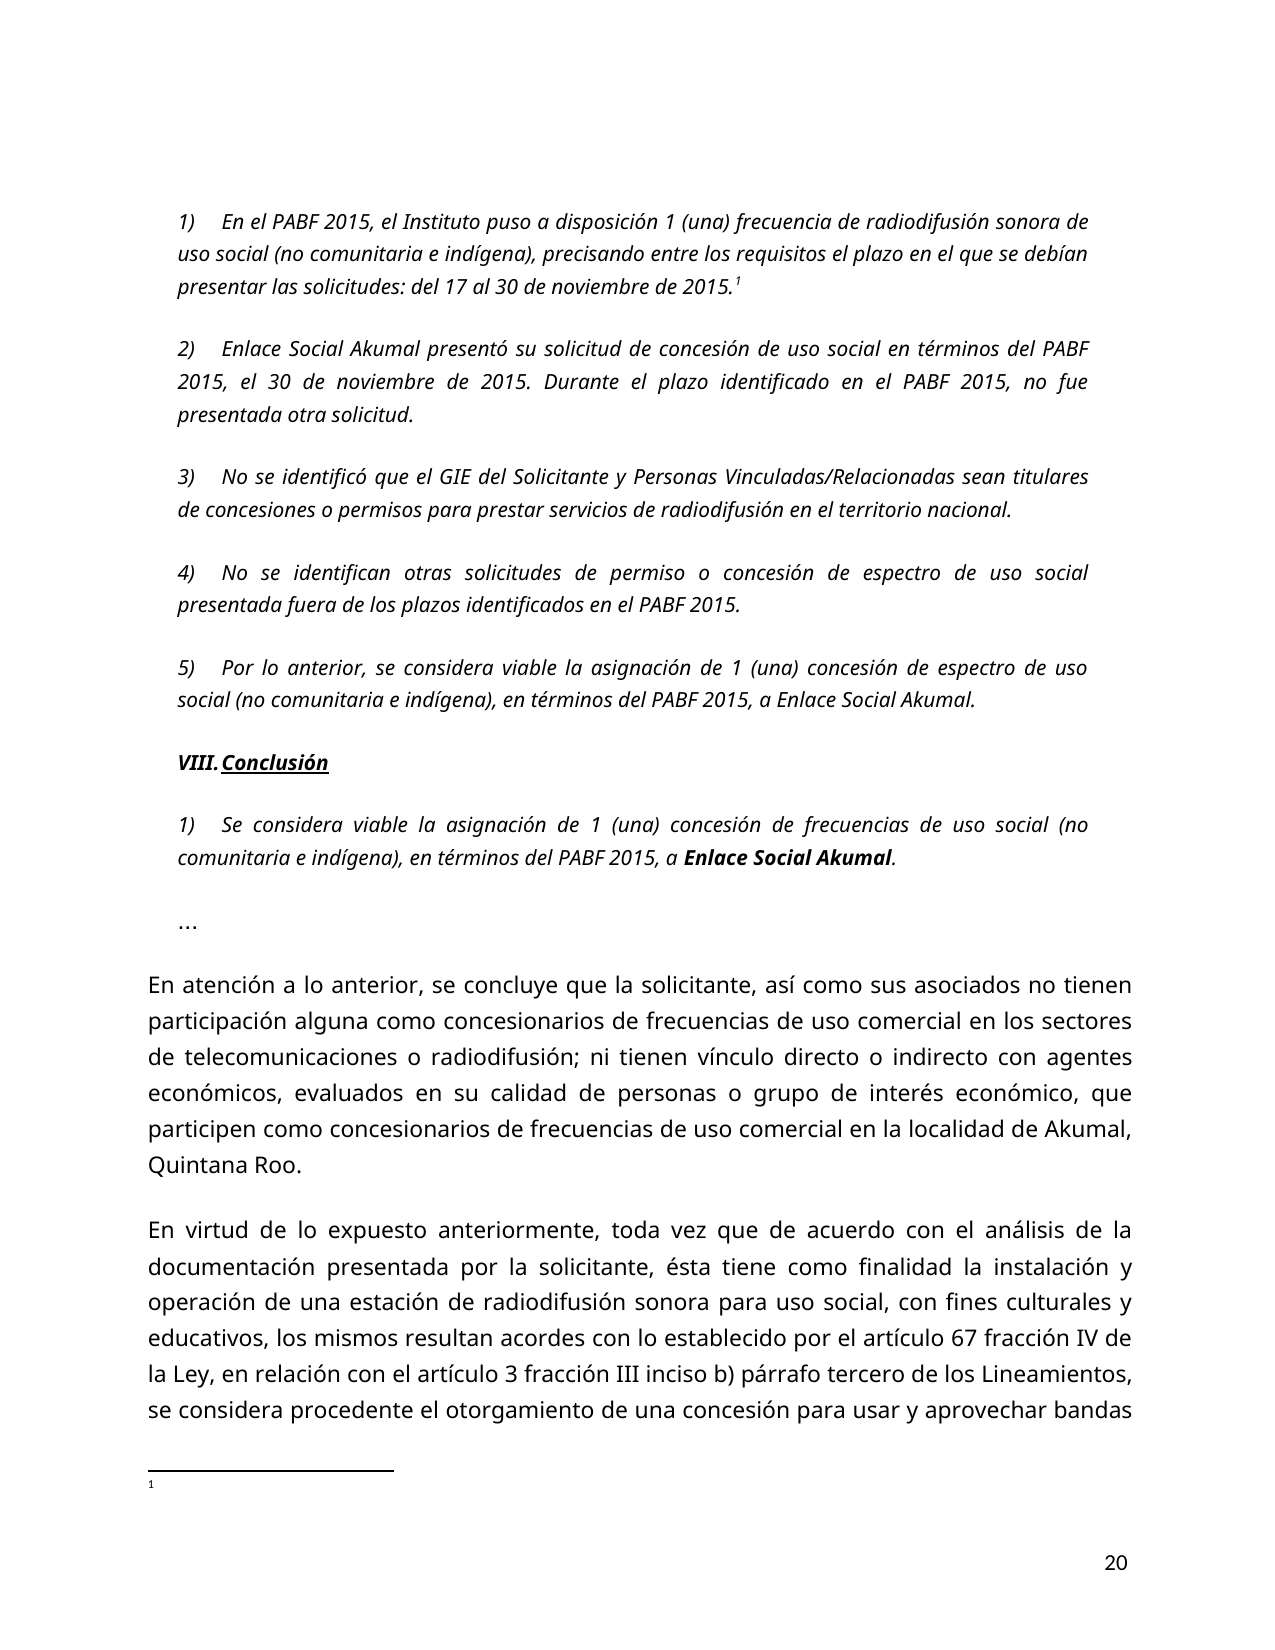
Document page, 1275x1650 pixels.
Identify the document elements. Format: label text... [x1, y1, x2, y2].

list ... [177, 906, 1127, 934]
list No se identificó que el GIE del Solicitante y Personas Vinculadas/Relacionadas sean titulares de concesiones o permisos para prestar servicios de radiodifusión en el territorio nacional. [177, 462, 1093, 523]
list Por lo anterior, se considera viable la asignación de 1 (una) concesión de espectro de uso social (no comunitaria e indígena), en términos del PABF 2015, a Enlace Social Akumal. [177, 653, 1093, 714]
list En el PABF 2015, el Instituto puso a disposición 1 (una) frecuencia de radiodifusión sonora de uso social (no comunitaria e indígena), precisando entre los requisitos el plazo en el que se debían presentar las solicitudes: del 17 al 30 de noviembre de 2015. [177, 207, 1093, 300]
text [148, 1214, 1134, 1425]
list No se identifican otras solicitudes de permiso o concesión de espectro de uso social presentada fuera de los plazos identificados en el PABF 2015. [177, 558, 1093, 619]
list Conclusión [177, 748, 1093, 776]
list Se considera viable la asignación de 1 (una) concesión de frecuencias de uso social (no comunitaria e indígena), en términos del PABF 2015, a Enlace Social Akumal. [177, 811, 1093, 872]
list Enlace Social Akumal presentó su solicitud de concesión de uso social en términos del PABF 2015, el 30 de noviembre de 2015. Durante el plazo identificado en el PABF 2015, no fue presentada otra solicitud. [177, 334, 1093, 428]
text En atención a lo anterior, se concluye que la solicitante, así como sus asociados no tienen participación alguna como concesionarios de frecuencias de uso comercial en los sectores de telecomunicaciones o radiodifusión; ni tienen vínculo directo o indirecto con agentes económicos, evaluados en su calidad de personas o grupo de interés económico, que participen como concesionarios de frecuencias de uso comercial en la localidad de Akumal, Quintana Roo. [148, 969, 1134, 1180]
